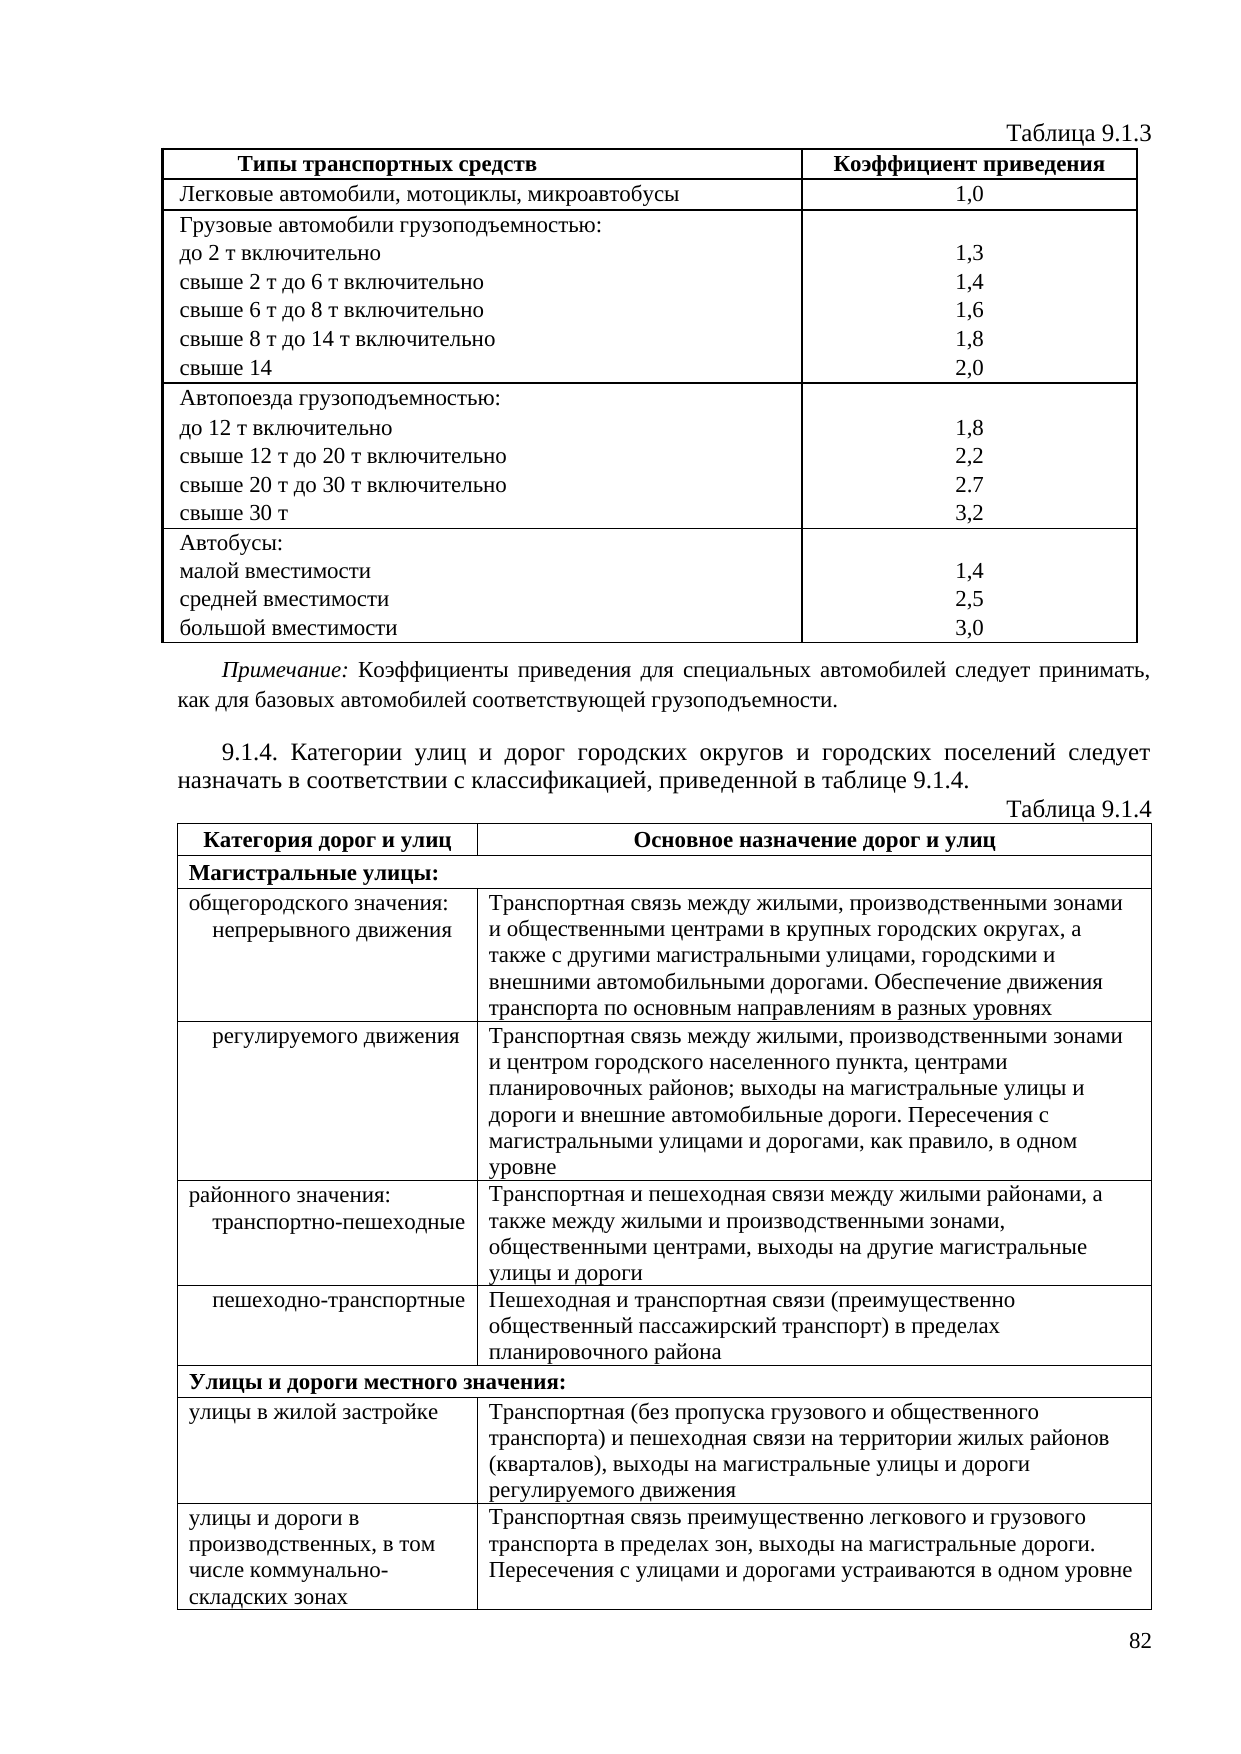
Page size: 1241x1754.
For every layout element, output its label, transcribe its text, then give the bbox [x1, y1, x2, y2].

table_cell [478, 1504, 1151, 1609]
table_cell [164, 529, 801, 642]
text Таблица 9.1.4 [177, 794, 1152, 823]
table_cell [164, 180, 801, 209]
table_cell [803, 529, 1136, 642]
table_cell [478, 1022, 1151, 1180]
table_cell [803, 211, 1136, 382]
text Примечание: Коэффициенты приведения для специальных автомобилей следует принимать, как для базовых автомобилей соответствующей грузоподъемности. [177, 656, 1152, 712]
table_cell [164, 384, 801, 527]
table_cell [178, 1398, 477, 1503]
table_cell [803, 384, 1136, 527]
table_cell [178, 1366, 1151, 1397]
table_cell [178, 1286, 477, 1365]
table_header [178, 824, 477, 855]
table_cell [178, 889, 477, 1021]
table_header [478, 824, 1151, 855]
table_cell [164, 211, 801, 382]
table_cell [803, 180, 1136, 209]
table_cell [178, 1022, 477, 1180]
text 9.1.4. Категории улиц и дорог городских округов и городских поселений следует назначать в соответствии с классификацией, приведенной в таблице 9.1.4. [177, 737, 1152, 794]
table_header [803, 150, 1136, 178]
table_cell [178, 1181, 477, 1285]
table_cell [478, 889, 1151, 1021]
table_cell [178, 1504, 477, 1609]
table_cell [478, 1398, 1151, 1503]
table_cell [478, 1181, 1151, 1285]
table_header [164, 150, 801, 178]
text Таблица 9.1.3 [177, 118, 1152, 147]
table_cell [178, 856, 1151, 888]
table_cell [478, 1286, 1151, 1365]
